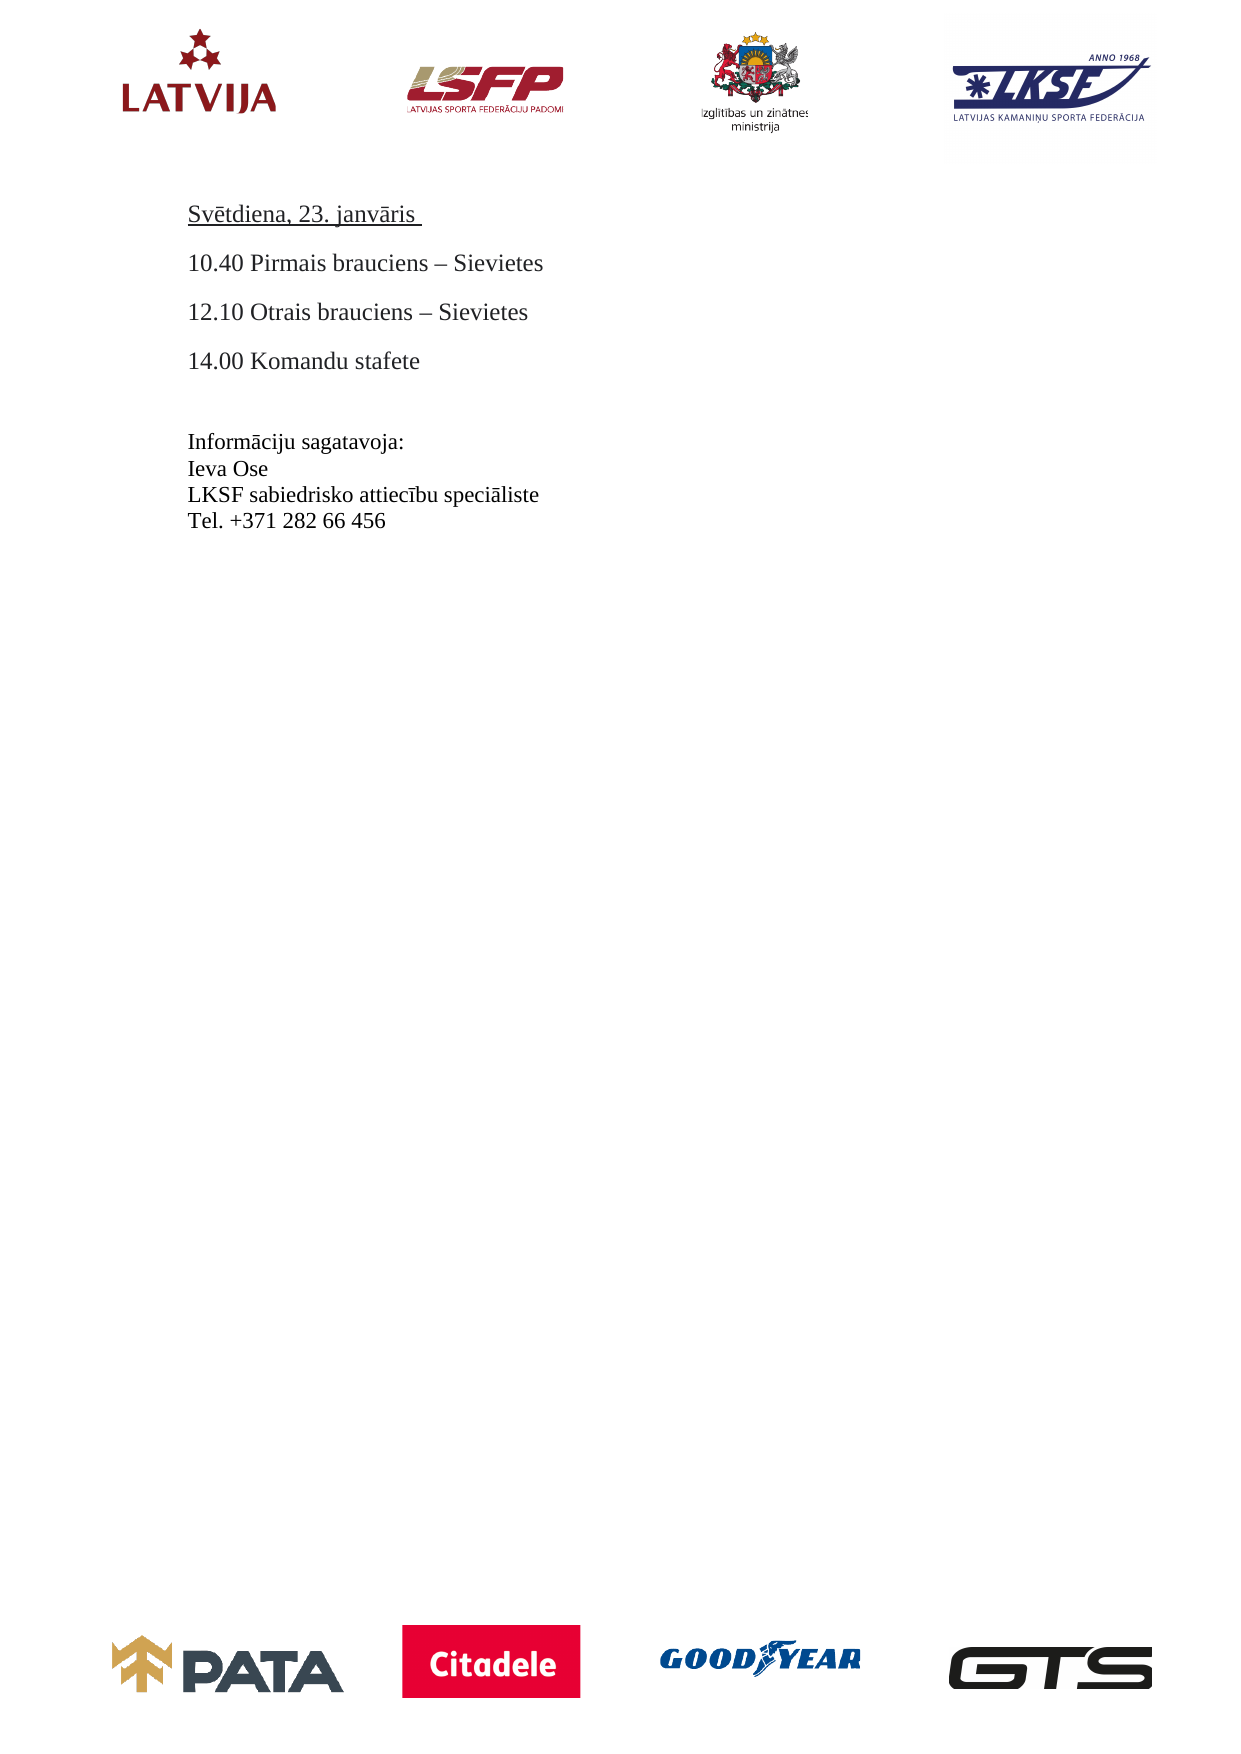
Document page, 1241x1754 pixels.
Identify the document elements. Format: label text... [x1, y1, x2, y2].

text Tel. +371 282 66 456 [187, 507, 1053, 534]
text 10.40 Pirmais brauciens – Sievietes [187, 248, 1053, 277]
picture [660, 1631, 860, 1682]
text LKSF sabiedrisko attiecību speciāliste [187, 481, 1053, 507]
text Svētdiena, 23. janvāris [187, 199, 1053, 228]
picture [944, 13, 1157, 163]
picture [948, 1647, 1152, 1688]
text Informāciju sagatavoja: [187, 428, 1053, 455]
text 12.10 Otrais brauciens – Sievietes [187, 297, 1053, 326]
picture [109, 1632, 344, 1692]
picture [406, 59, 563, 120]
picture [402, 1625, 581, 1698]
text Ieva Ose [187, 455, 1053, 481]
text 14.00 Komandu stafete [187, 346, 1053, 375]
picture [122, 28, 276, 114]
picture [701, 28, 808, 135]
